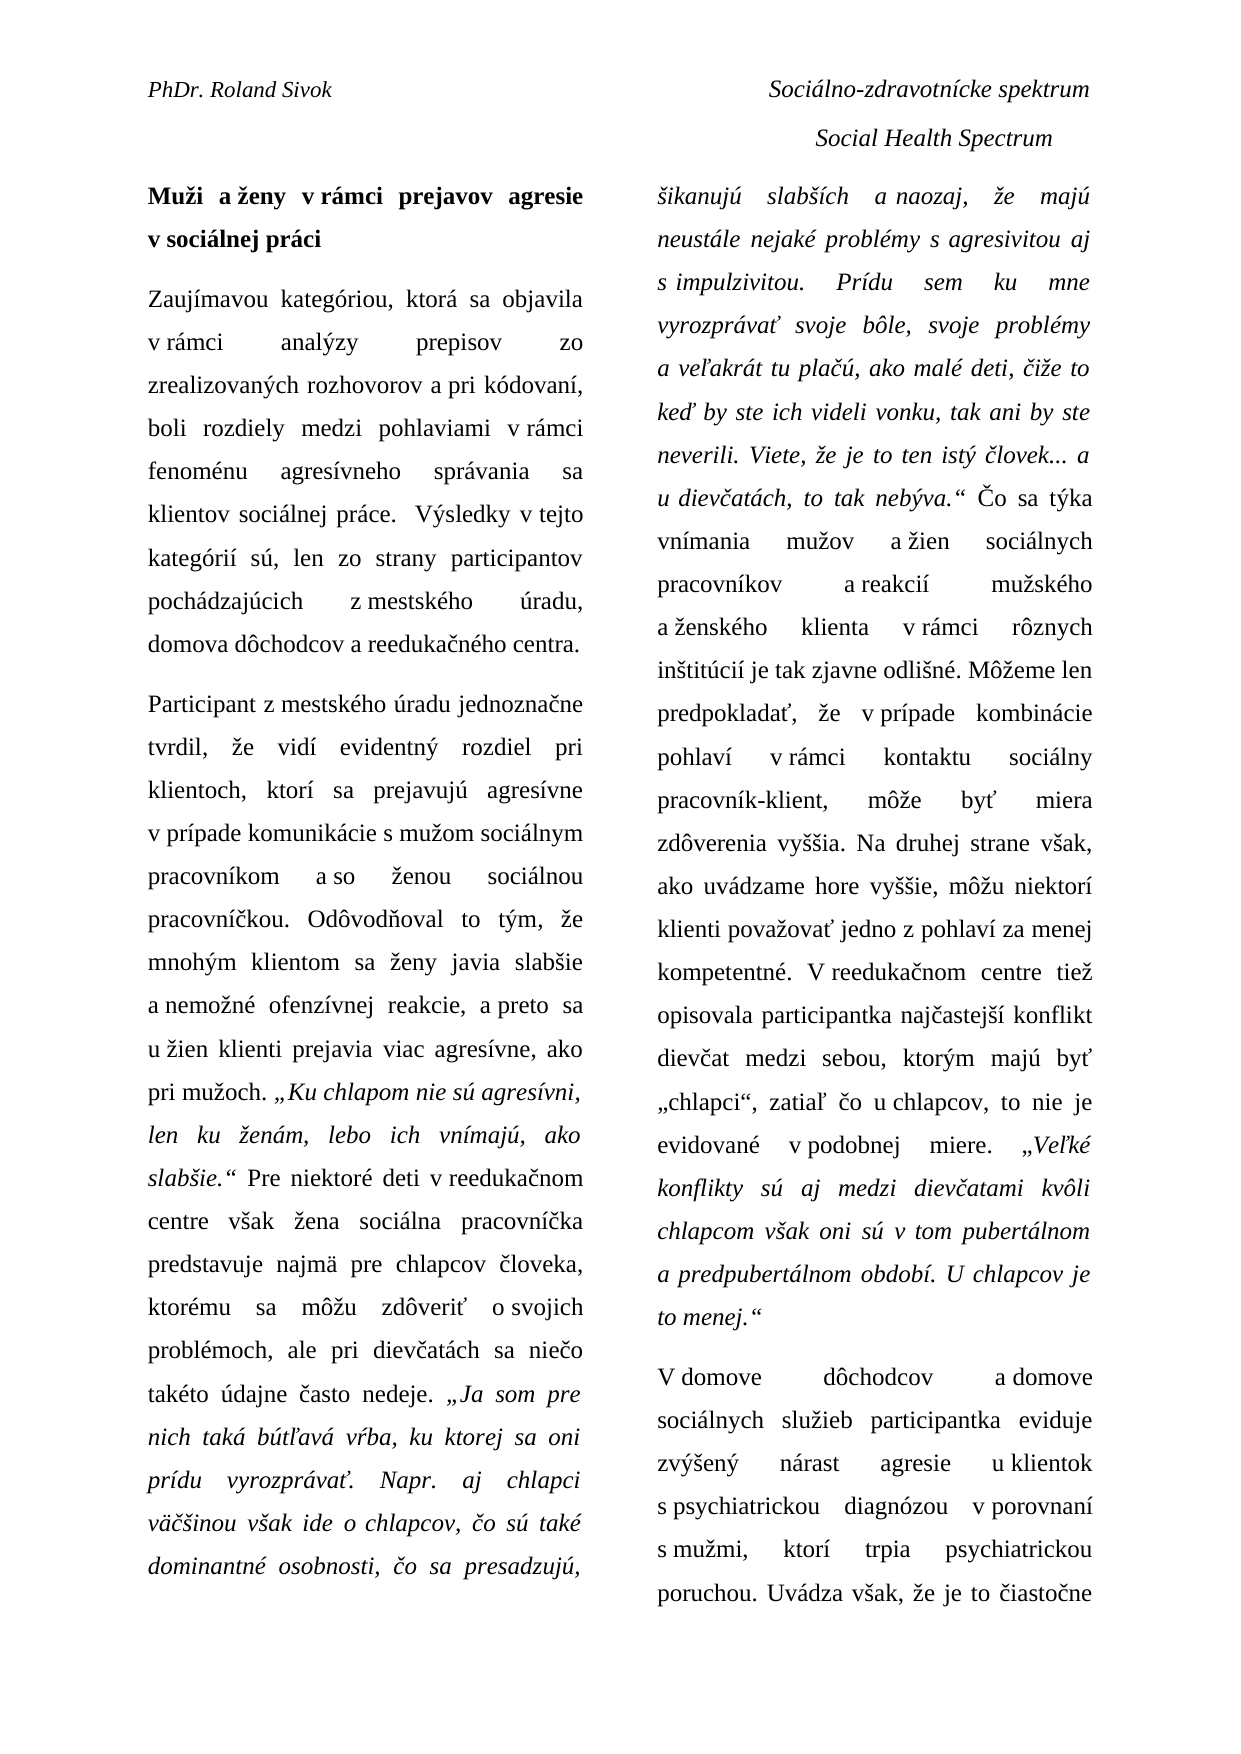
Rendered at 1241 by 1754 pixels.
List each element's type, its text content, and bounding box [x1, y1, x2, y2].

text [657, 1362, 1093, 1606]
text Participant z mestského úradu jednoznačne tvrdil, že vidí evidentný rozdiel pri klientoch, ktorí sa prejavujú agresívne v prípade komunikácie s mužom sociálnym pracovníkom a so ženou sociálnou pracovníčkou. Odôvodňoval to tým, že mnohým klientom sa ženy javia slabšie a nemožné ofenzívnej reakcie, a preto sa u žien klienti prejavia viac agresívne, ako pri mužoch. „Ku chlapom nie sú agresívni, len ku ženám, lebo ich vnímajú, ako slabšie.“ Pre niektoré deti v reedukačnom centre však žena sociálna pracovníčka predstavuje najmä pre chlapcov človeka, ktorému sa môžu zdôveriť o svojich problémoch, ale pri dievčatách sa niečo takéto údajne často nedeje. „Ja som pre nich taká bútľavá vŕba, ku ktorej sa oni prídu vyrozprávať. Napr. aj chlapci väčšinou však ide o chlapcov, čo sú také dominantné osobnosti, čo sa presadzujú, šikanujú slabších a naozaj, že majú neustále nejaké problémy s agresivitou aj s impulzivitou. Prídu sem ku mne vyrozprávať svoje bôle, svoje problémy a veľakrát tu plačú, ako malé deti, čiže to keď by ste ich videli vonku, tak ani by ste neverili. Viete, že je to ten istý človek... a u dievčatách, to tak nebýva.“ Čo sa týka vnímania mužov a žien sociálnych pracovníkov a reakcií mužského a ženského klienta v rámci rôznych inštitúcií je tak zjavne odlišné. Môžeme len predpokladať, že v prípade kombinácie pohlaví v rámci kontaktu sociálny pracovník-klient, môže byť miera zdôverenia vyššia. Na druhej strane však, ako uvádzame hore vyššie, môžu niektorí klienti považovať jedno z pohlaví za menej kompetentné. V reedukačnom centre tiež opisovala participantka najčastejší konflikt dievčat medzi sebou, ktorým majú byť „chlapci“, zatiaľ čo u chlapcov, to nie je evidované v podobnej miere. „Veľké konflikty sú aj medzi dievčatami kvôli chlapcom však oni sú v tom pubertálnom a predpubertálnom období. U chlapcov je to menej.“ [657, 181, 1093, 1331]
text Participant z mestského úradu jednoznačne tvrdil, že vidí evidentný rozdiel pri klientoch, ktorí sa prejavujú agresívne v prípade komunikácie s mužom sociálnym pracovníkom a so ženou sociálnou pracovníčkou. Odôvodňoval to tým, že mnohým klientom sa ženy javia slabšie a nemožné ofenzívnej reakcie, a preto sa u žien klienti prejavia viac agresívne, ako pri mužoch. „Ku chlapom nie sú agresívni, len ku ženám, lebo ich vnímajú, ako slabšie.“ Pre niektoré deti v reedukačnom centre však žena sociálna pracovníčka predstavuje najmä pre chlapcov človeka, ktorému sa môžu zdôveriť o svojich problémoch, ale pri dievčatách sa niečo takéto údajne často nedeje. „Ja som pre nich taká bútľavá vŕba, ku ktorej sa oni prídu vyrozprávať. Napr. aj chlapci väčšinou však ide o chlapcov, čo sú také dominantné osobnosti, čo sa presadzujú, šikanujú slabších a naozaj, že majú neustále nejaké problémy s agresivitou aj s impulzivitou. Prídu sem ku mne vyrozprávať svoje bôle, svoje problémy a veľakrát tu plačú, ako malé deti, čiže to keď by ste ich videli vonku, tak ani by ste neverili. Viete, že je to ten istý človek... a u dievčatách, to tak nebýva.“ Čo sa týka vnímania mužov a žien sociálnych pracovníkov a reakcií mužského a ženského klienta v rámci rôznych inštitúcií je tak zjavne odlišné. Môžeme len predpokladať, že v prípade kombinácie pohlaví v rámci kontaktu sociálny pracovník-klient, môže byť miera zdôverenia vyššia. Na druhej strane však, ako uvádzame hore vyššie, môžu niektorí klienti považovať jedno z pohlaví za menej kompetentné. V reedukačnom centre tiež opisovala participantka najčastejší konflikt dievčat medzi sebou, ktorým majú byť „chlapci“, zatiaľ čo u chlapcov, to nie je evidované v podobnej miere. „Veľké konflikty sú aj medzi dievčatami kvôli chlapcom však oni sú v tom pubertálnom a predpubertálnom období. U chlapcov je to menej.“ [148, 689, 583, 1580]
text Muži a ženy v rámci prejavov agresie v sociálnej práci [148, 181, 583, 253]
text Zaujímavou kategóriou, ktorá sa objavila v rámci analýzy prepisov zo zrealizovaných rozhovorov a pri kódovaní, boli rozdiely medzi pohlaviami v rámci fenoménu agresívneho správania sa klientov sociálnej práce. Výsledky v tejto kategórií sú, len zo strany participantov pochádzajúcich z mestského úradu, domova dôchodcov a reedukačného centra. [148, 284, 583, 658]
